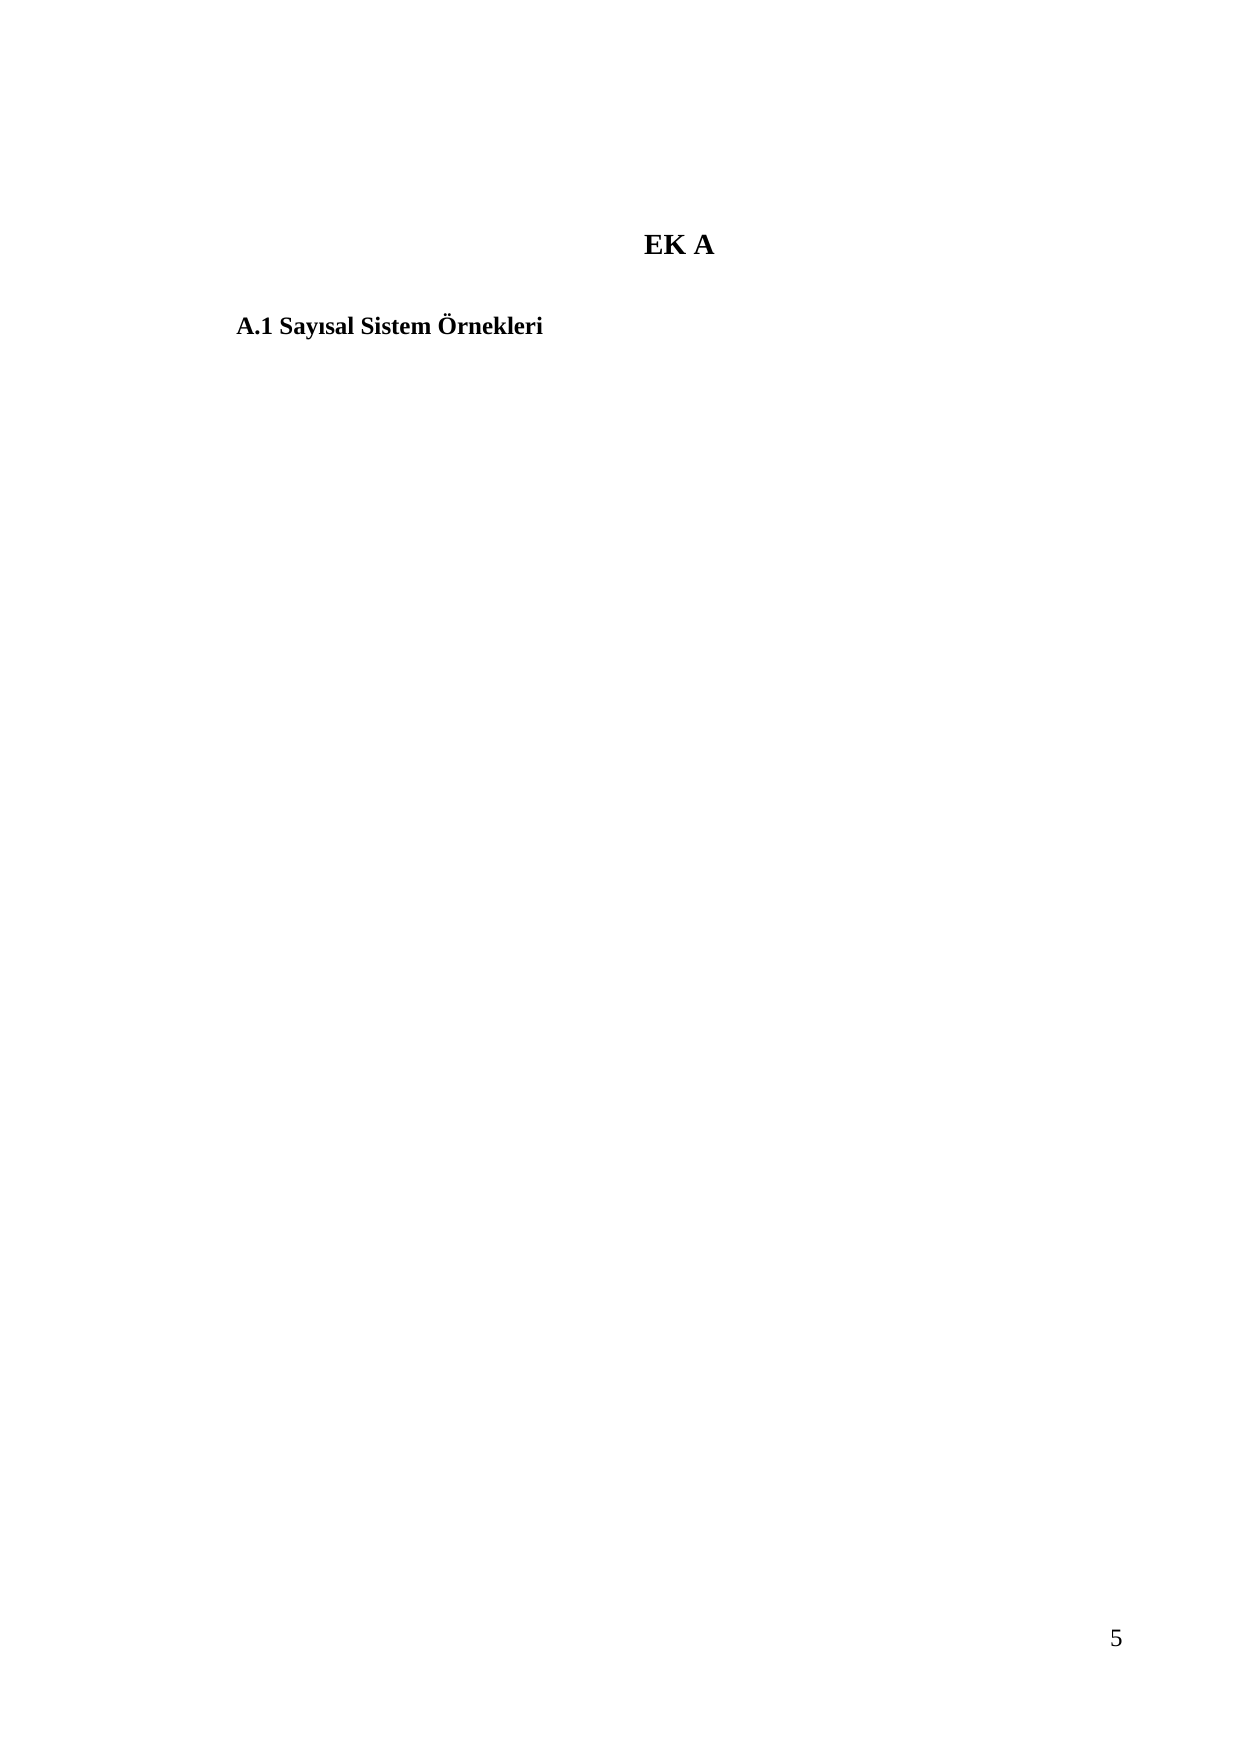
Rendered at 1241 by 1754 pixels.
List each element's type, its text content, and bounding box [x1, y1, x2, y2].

subtitle EK A [236, 227, 1122, 261]
subtitle A.1 Sayısal Sistem Örnekleri [236, 311, 1122, 339]
